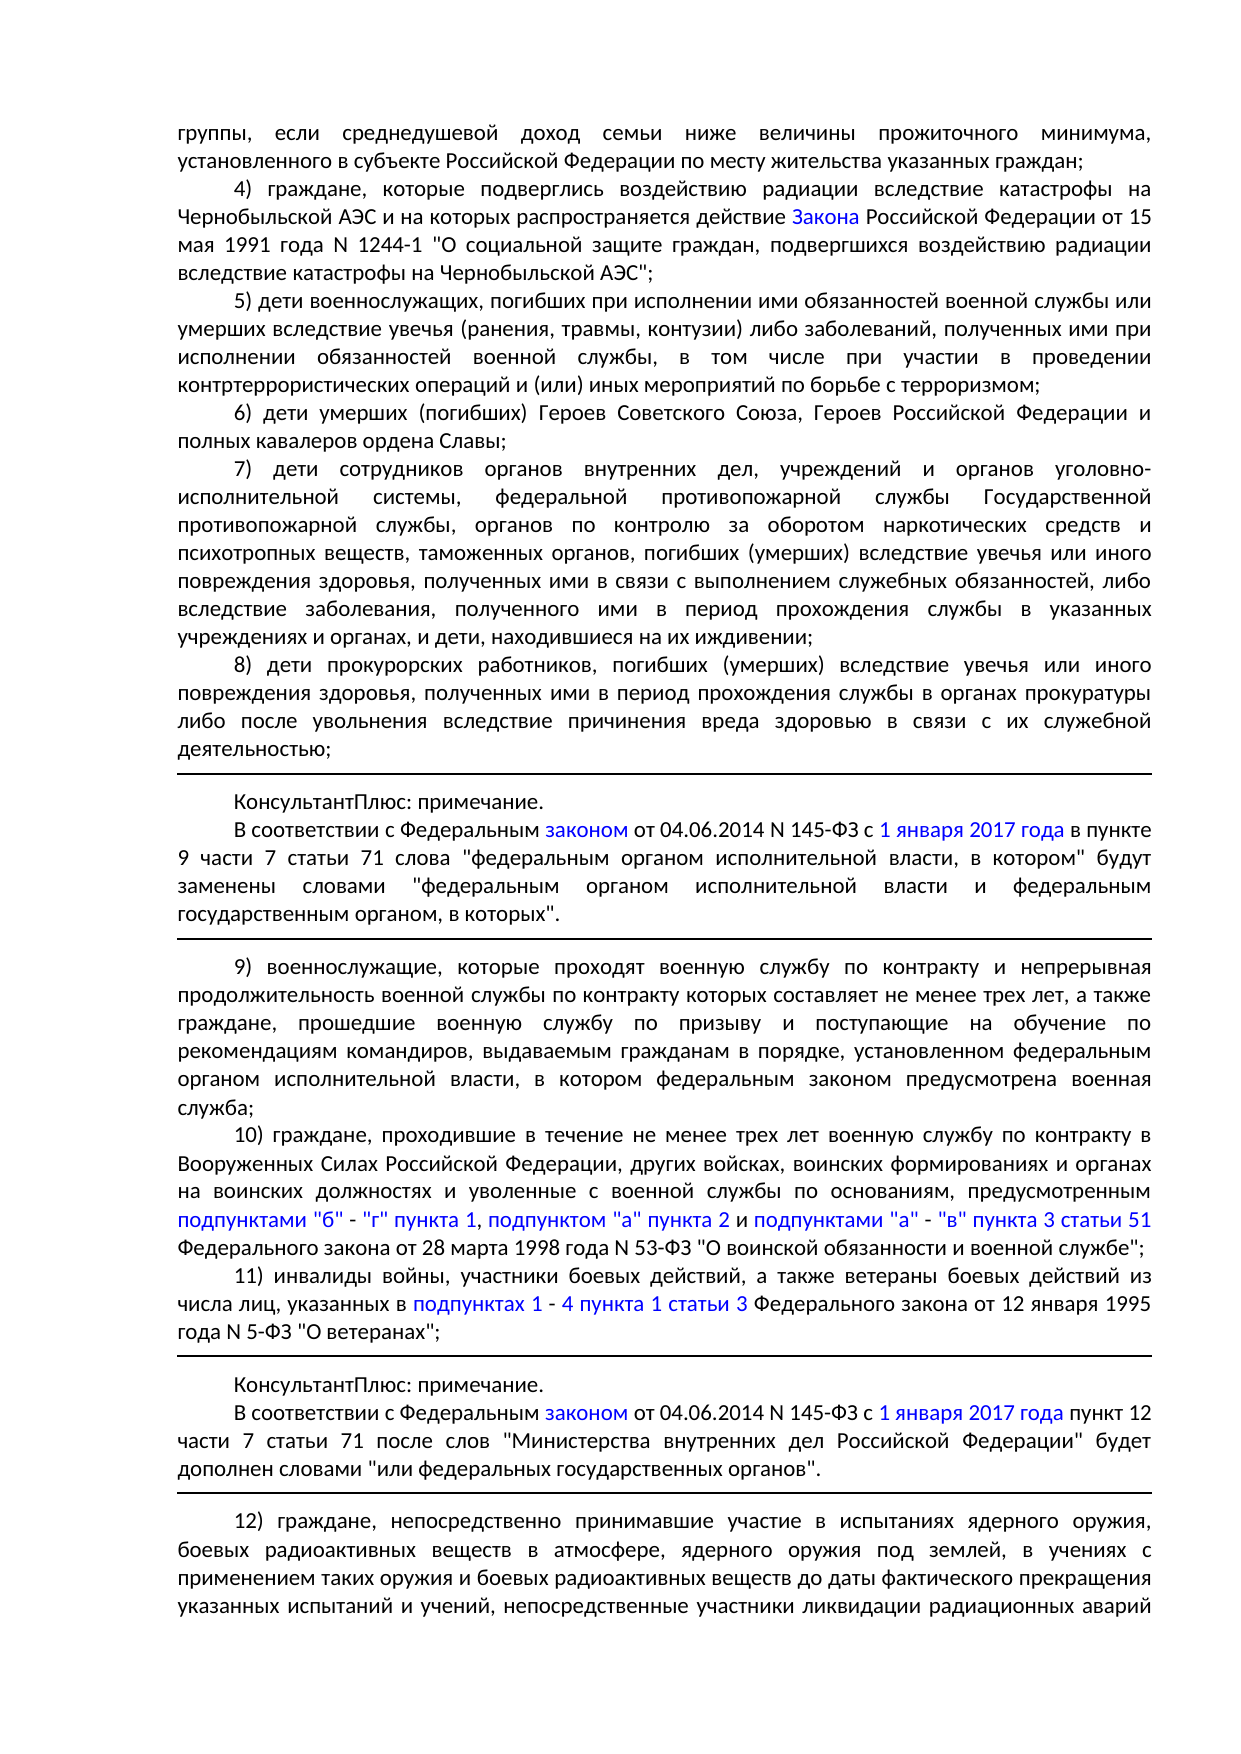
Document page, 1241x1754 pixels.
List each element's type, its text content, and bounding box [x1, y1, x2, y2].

text В соответствии с Федеральным законом от 04.06.2014 N 145-ФЗ с 1 января 2017 года в пункте 9 части 7 статьи 71 слова "федеральным органом исполнительной власти, в котором" будут заменены словами "федеральным органом исполнительной власти и федеральным государственным органом, в которых". [177, 816, 1152, 928]
text 10) граждане, проходившие в течение не менее трех лет военную службу по контракту в Вооруженных Силах Российской Федерации, других войсках, воинских формированиях и органах на воинских должностях и уволенные с военной службы по основаниям, предусмотренным подпунктами "б" - "г" пункта 1, подпунктом "а" пункта 2 и подпунктами "а" - "в" пункта 3 статьи 51 Федерального закона от 28 марта 1998 года N 53-ФЗ "О воинской обязанности и военной службе"; [177, 1121, 1152, 1261]
text 9) военнослужащие, которые проходят военную службу по контракту и непрерывная продолжительность военной службы по контракту которых составляет не менее трех лет, а также граждане, прошедшие военную службу по призыву и поступающие на обучение по рекомендациям командиров, выдаваемым гражданам в порядке, установленном федеральным органом исполнительной власти, в котором федеральным законом предусмотрена военная служба; [177, 952, 1152, 1121]
text 7) дети сотрудников органов внутренних дел, учреждений и органов уголовно-исполнительной системы, федеральной противопожарной службы Государственной противопожарной службы, органов по контролю за оборотом наркотических средств и психотропных веществ, таможенных органов, погибших (умерших) вследствие увечья или иного повреждения здоровья, полученных ими в связи с выполнением служебных обязанностей, либо вследствие заболевания, полученного ими в период прохождения службы в указанных учреждениях и органах, и дети, находившиеся на их иждивении; [177, 454, 1152, 651]
text КонсультантПлюс: примечание. [177, 787, 1152, 816]
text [177, 118, 1152, 174]
text В соответствии с Федеральным законом от 04.06.2014 N 145-ФЗ с 1 января 2017 года пункт 12 части 7 статьи 71 после слов "Министерства внутренних дел Российской Федерации" будет дополнен словами "или федеральных государственных органов". [177, 1398, 1152, 1482]
text 8) дети прокурорских работников, погибших (умерших) вследствие увечья или иного повреждения здоровья, полученных ими в период прохождения службы в органах прокуратуры либо после увольнения вследствие причинения вреда здоровью в связи с их служебной деятельностью; [177, 651, 1152, 763]
text 6) дети умерших (погибших) Героев Советского Союза, Героев Российской Федерации и полных кавалеров ордена Славы; [177, 398, 1152, 454]
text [177, 1507, 1152, 1619]
text 4) граждане, которые подверглись воздействию радиации вследствие катастрофы на Чернобыльской АЭС и на которых распространяется действие Закона Российской Федерации от 15 мая 1991 года N 1244-1 "О социальной защите граждан, подвергшихся воздействию радиации вследствие катастрофы на Чернобыльской АЭС"; [177, 174, 1152, 286]
text 11) инвалиды войны, участники боевых действий, а также ветераны боевых действий из числа лиц, указанных в подпунктах 1 - 4 пункта 1 статьи 3 Федерального закона от 12 января 1995 года N 5-ФЗ "О ветеранах"; [177, 1261, 1152, 1345]
text 5) дети военнослужащих, погибших при исполнении ими обязанностей военной службы или умерших вследствие увечья (ранения, травмы, контузии) либо заболеваний, полученных ими при исполнении обязанностей военной службы, в том числе при участии в проведении контртеррористических операций и (или) иных мероприятий по борьбе с терроризмом; [177, 286, 1152, 398]
text КонсультантПлюс: примечание. [177, 1370, 1152, 1398]
